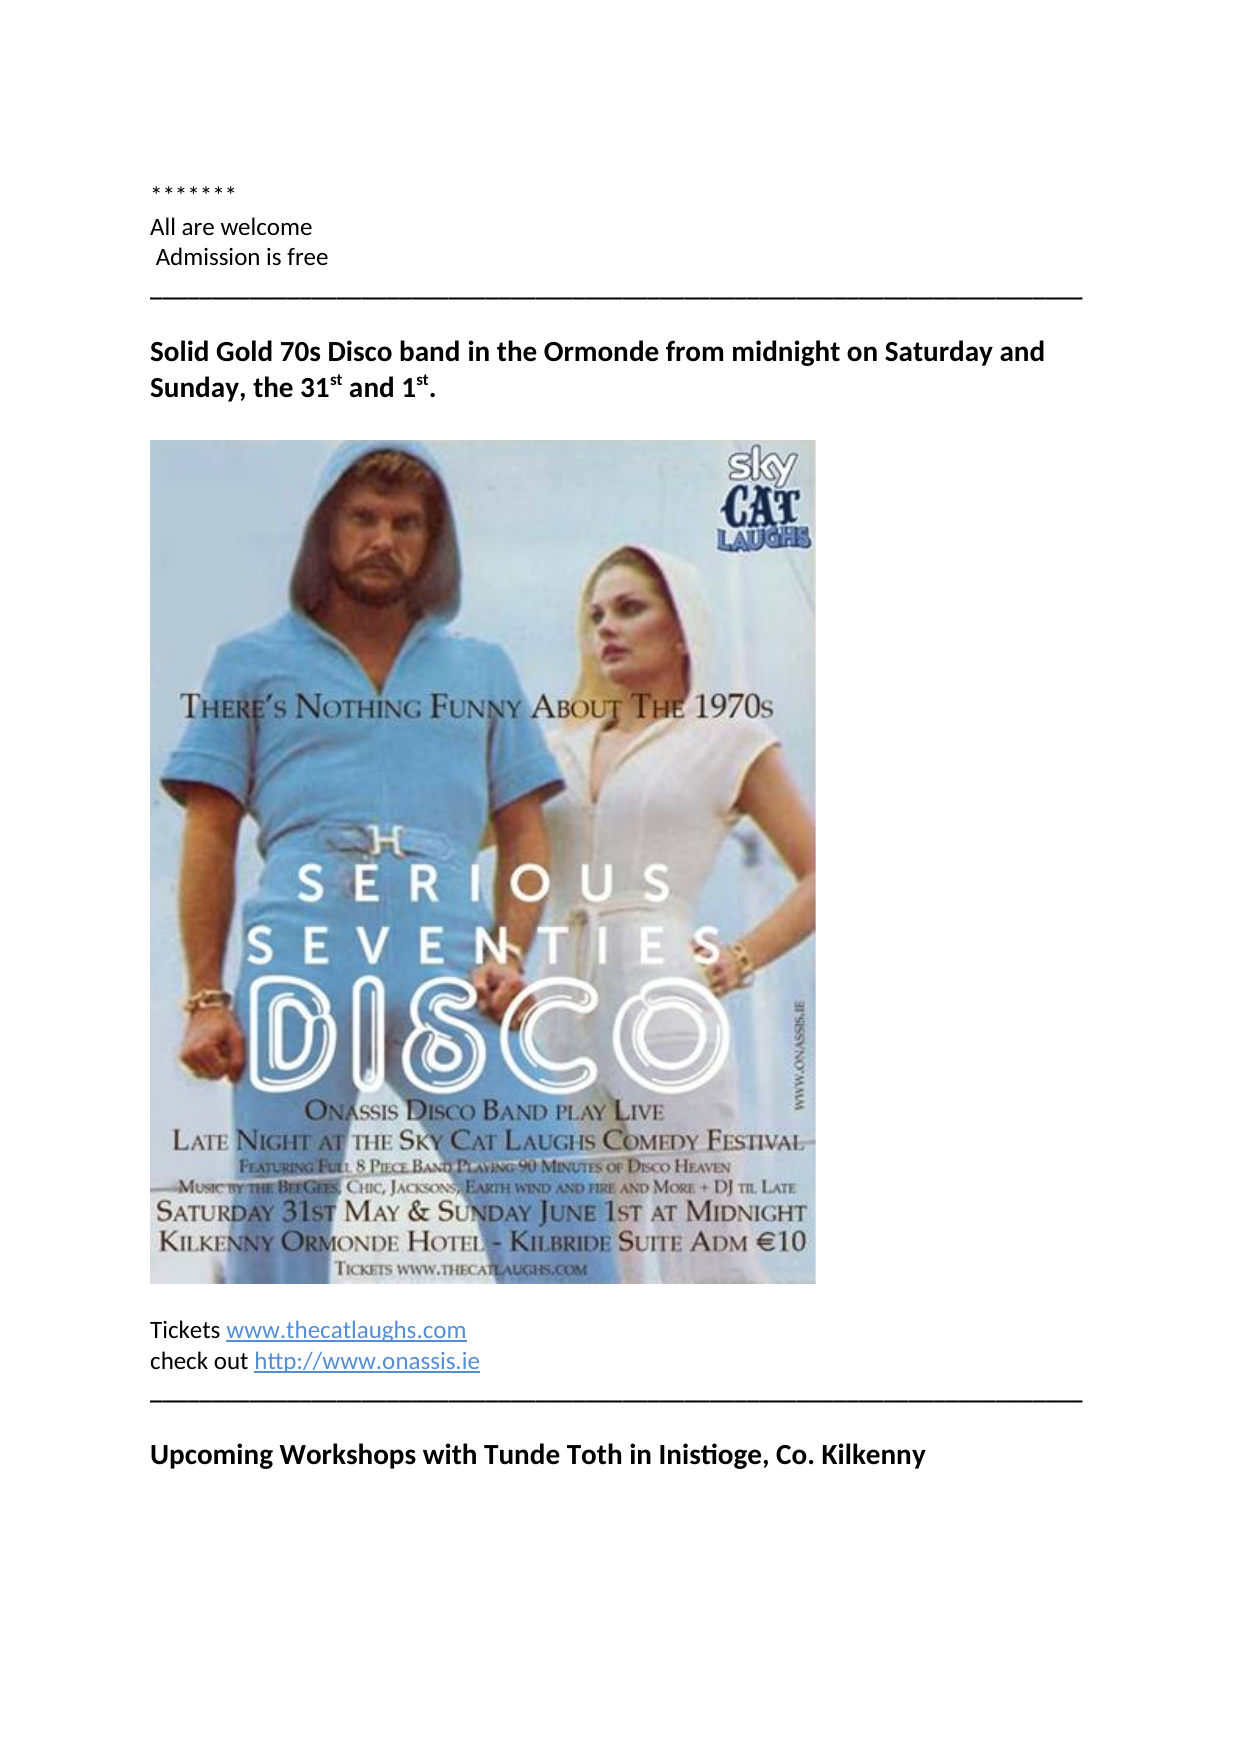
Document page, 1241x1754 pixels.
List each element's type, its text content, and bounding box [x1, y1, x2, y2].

text Solid Gold 70s Disco band in the Ormonde from midnight on Saturday and Sunday, the 31st and 1st. [150, 333, 1090, 404]
text All are welcome [150, 211, 1090, 242]
text ___________________________________________________________________________ [150, 272, 1090, 303]
text Tickets www.thecatlaughs.com [150, 1314, 1090, 1345]
text Admission is free [150, 242, 1090, 272]
text ******* [150, 181, 1090, 211]
text check out http://www.onassis.ie [150, 1345, 1090, 1375]
picture [150, 440, 816, 1284]
text ___________________________________________________________________________ [150, 1375, 1090, 1406]
text Upcoming Workshops with Tunde Toth in Inistioge, Co. Kilkenny [150, 1436, 1090, 1472]
